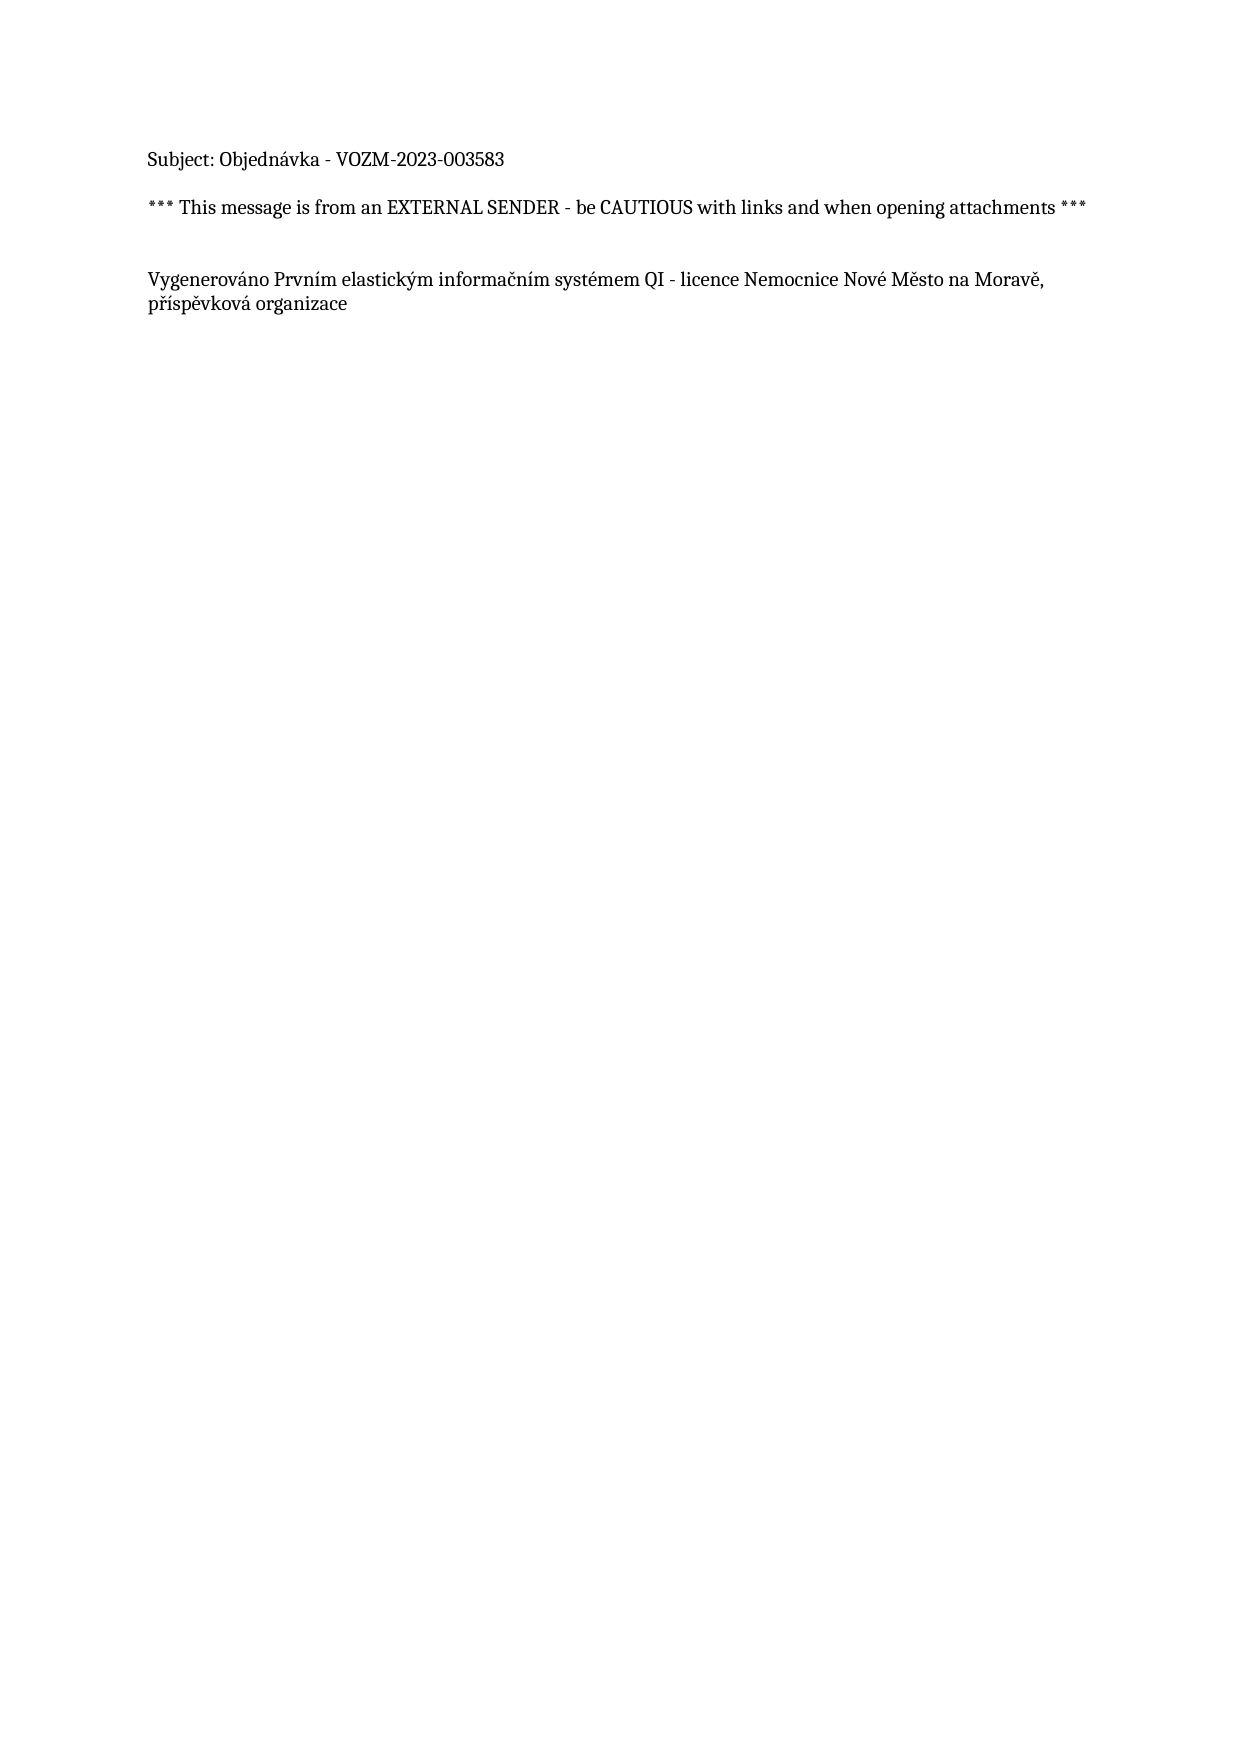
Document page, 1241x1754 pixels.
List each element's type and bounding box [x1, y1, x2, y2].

text [148, 148, 1093, 315]
